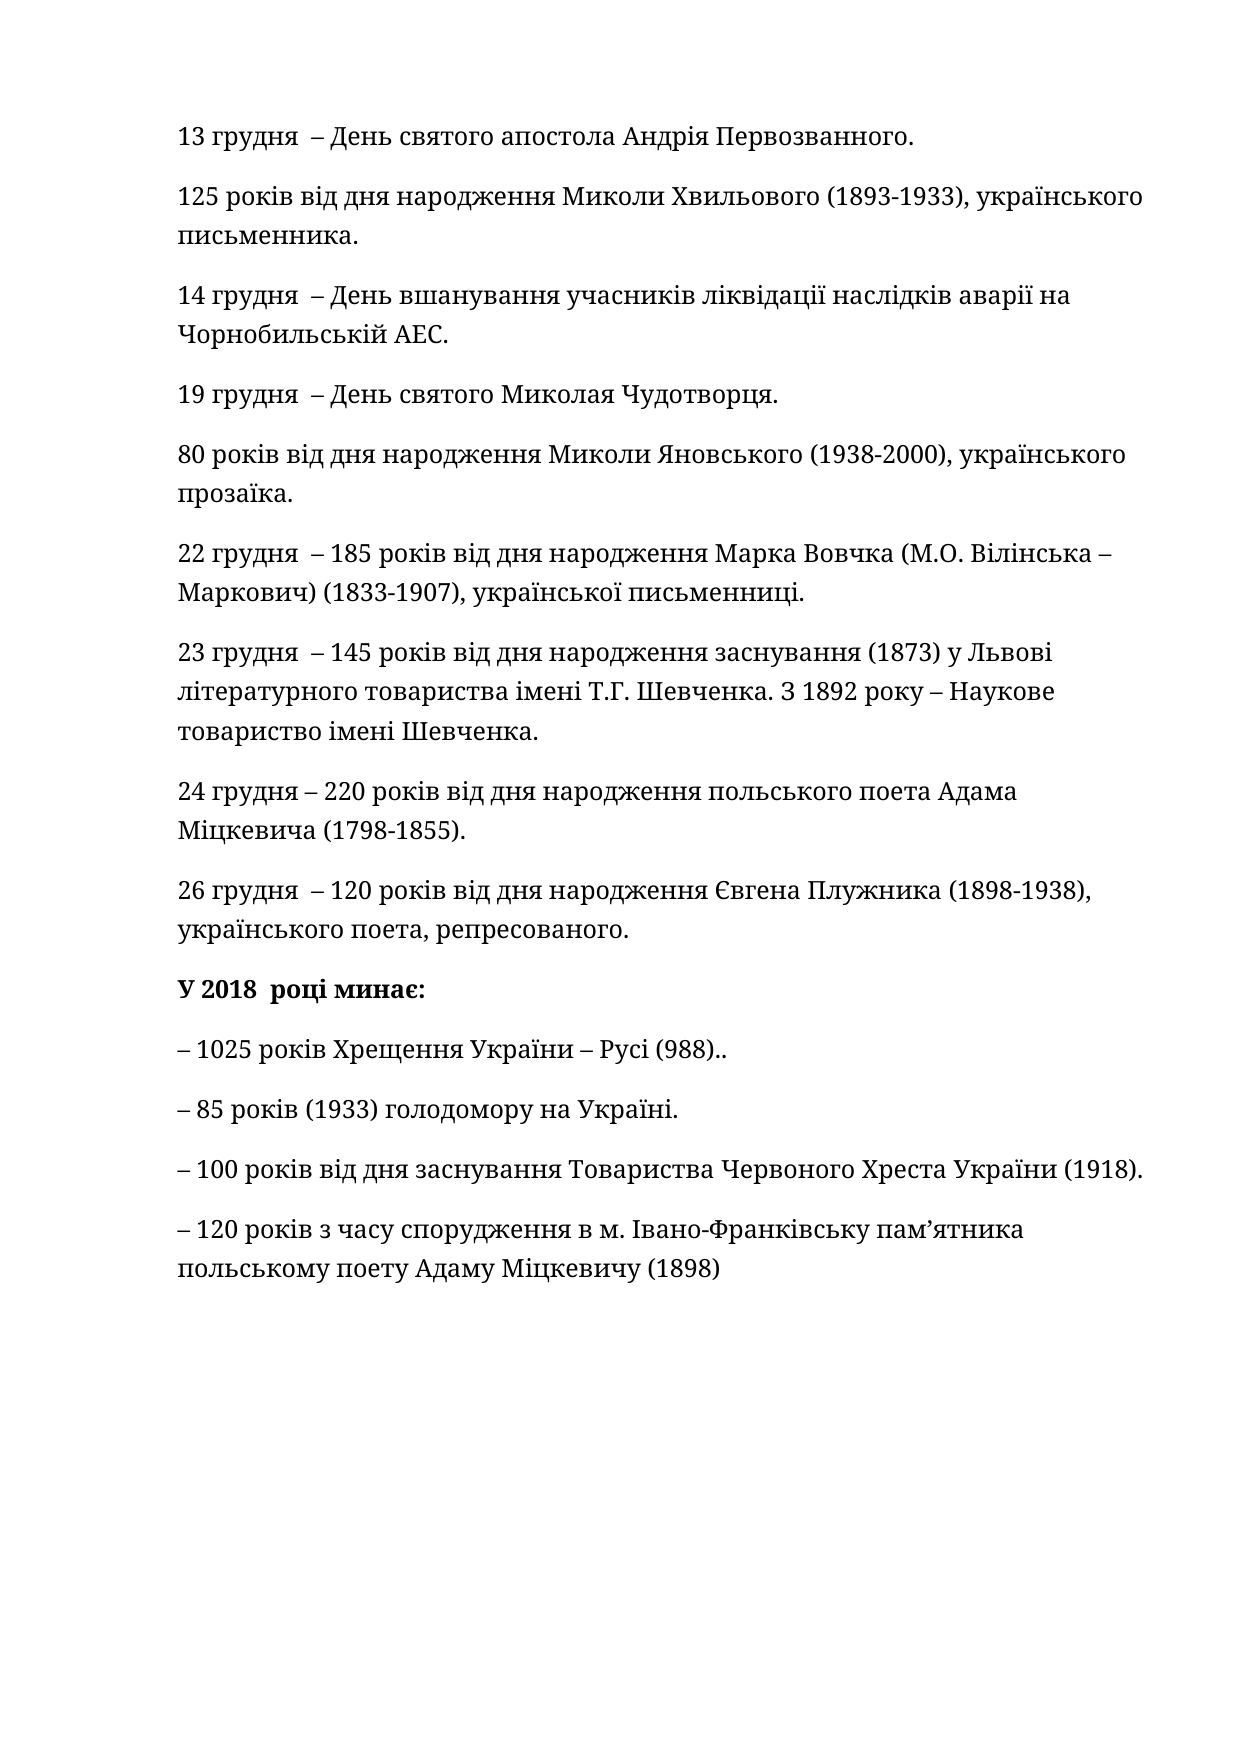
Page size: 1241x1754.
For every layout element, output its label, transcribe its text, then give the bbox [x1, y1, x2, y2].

text 24 грудня – 220 років від дня народження польського поета Адама Міцкевича (1798-1855). [177, 773, 1152, 846]
text 19 грудня – День святого Миколая Чудотворця. [177, 376, 1152, 411]
text 80 років від дня народження Миколи Яновського (1938-2000), українського прозаїка. [177, 436, 1152, 510]
text У 2018 році минає: [177, 971, 1152, 1006]
text 14 грудня – День вшанування учасників ліквідації наслідків аварії на Чорнобильській АЕС. [177, 277, 1152, 351]
text – 85 років (1933) голодомору на Україні. [177, 1091, 1152, 1126]
text – 1025 років Хрещення України – Русі (988).. [177, 1031, 1152, 1066]
text 125 років від дня народження Миколи Хвильового (1893-1933), українського письменника. [177, 178, 1152, 251]
text 23 грудня – 145 років від дня народження заснування (1873) у Львові літературного товариства імені Т.Г. Шевченка. З 1892 року – Наукове товариство імені Шевченка. [177, 635, 1152, 747]
text – 100 років від дня заснування Товариства Червоного Хреста України (1918). [177, 1151, 1152, 1186]
text 13 грудня – День святого апостола Андрія Первозванного. [177, 118, 1152, 152]
text 26 грудня – 120 років від дня народження Євгена Плужника (1898-1938), українського поета, репресованого. [177, 872, 1152, 946]
text 22 грудня – 185 років від дня народження Марка Вовчка (М.О. Вілінська – Маркович) (1833-1907), української письменниці. [177, 536, 1152, 609]
text – 120 років з часу спорудження в м. Івано-Франківську пам’ятника польському поету Адаму Міцкевичу (1898) [177, 1211, 1152, 1285]
